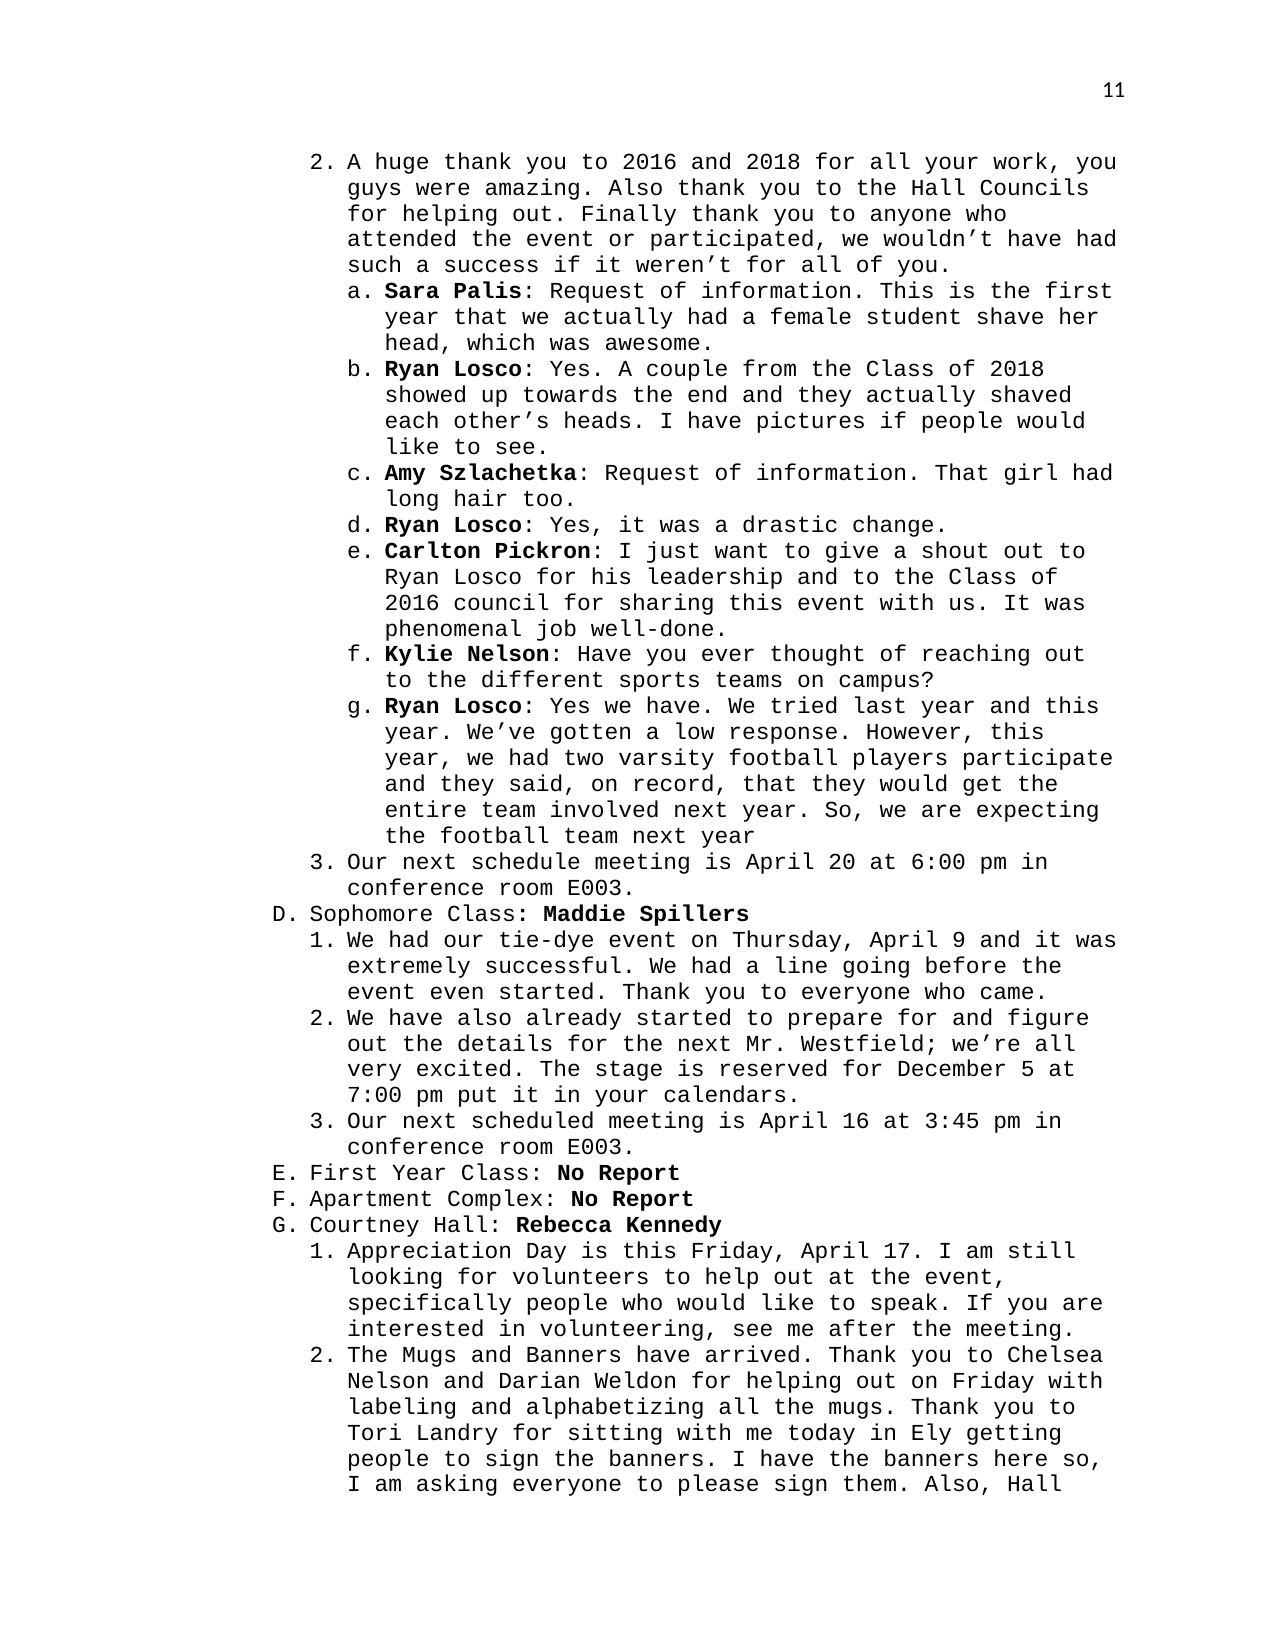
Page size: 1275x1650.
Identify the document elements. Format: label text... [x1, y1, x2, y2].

list A huge thank you to 2016 and 2018 for all your work, you guys were amazing. Also thank you to the Hall Councils for helping out. Finally thank you to anyone who attended the event or participated, we wouldn’t have had such a success if it weren’t for all of you. [309, 150, 1125, 280]
list We have also already started to prepare for and figure out the details for the next Mr. Westfield; we’re all very excited. The stage is reserved for December 5 at 7:00 pm put it in your calendars. [309, 1006, 1125, 1110]
list First Year Class: No Report [272, 1162, 1125, 1187]
list Ryan Losco: Yes. A couple from the Class of 2018 showed up towards the end and they actually shaved each other’s heads. I have pictures if people would like to see. [347, 357, 1125, 461]
list Amy Szlachetka: Request of information. That girl had long hair too. [347, 461, 1125, 513]
list Apartment Complex: No Report [272, 1187, 1125, 1213]
list Sara Palis: Request of information. This is the first year that we actually had a female student shave her head, which was awesome. [347, 280, 1125, 357]
list Our next scheduled meeting is April 16 at 3:45 pm in conference room E003. [309, 1110, 1125, 1162]
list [309, 1343, 1125, 1499]
list Carlton Pickron: I just want to give a shout out to Ryan Losco for his leadership and to the Class of 2016 council for sharing this event with us. It was phenomenal job well-done. [347, 539, 1125, 643]
list Sophomore Class: Maddie Spillers [272, 902, 1125, 928]
list Kylie Nelson: Have you ever thought of reaching out to the different sports teams on campus? [347, 643, 1125, 695]
list We had our tie-dye event on Thursday, April 9 and it was extremely successful. We had a line going before the event even started. Thank you to everyone who came. [309, 928, 1125, 1006]
list Courtney Hall: Rebecca Kennedy [272, 1213, 1125, 1239]
list Appreciation Day is this Friday, April 17. I am still looking for volunteers to help out at the event, specifically people who would like to speak. If you are interested in volunteering, see me after the meeting. [309, 1239, 1125, 1343]
list Ryan Losco: Yes we have. We tried last year and this year. We’ve gotten a low response. However, this year, we had two varsity football players participate and they said, on record, that they would get the entire team involved next year. So, we are expecting the football team next year [347, 695, 1125, 850]
list Ryan Losco: Yes, it was a drastic change. [347, 513, 1125, 539]
list Our next schedule meeting is April 20 at 6:00 pm in conference room E003. [309, 850, 1125, 902]
